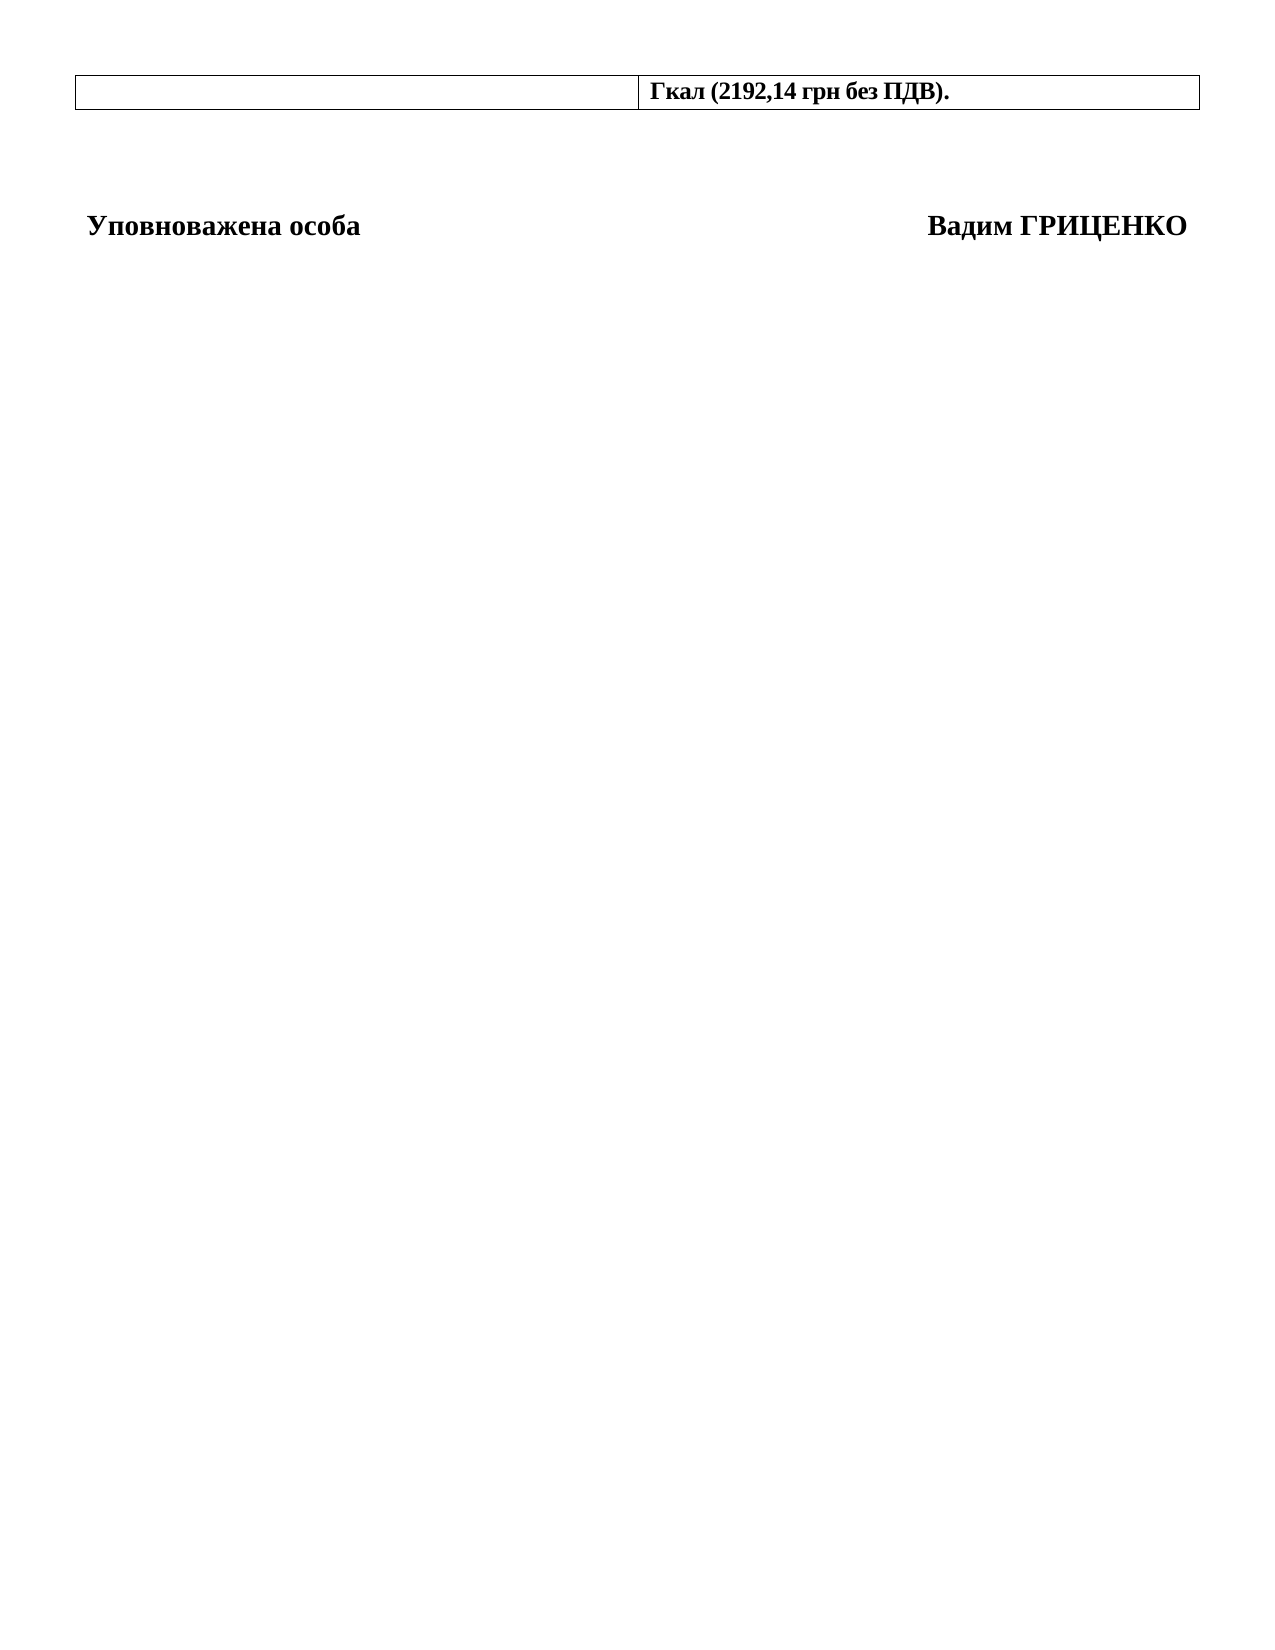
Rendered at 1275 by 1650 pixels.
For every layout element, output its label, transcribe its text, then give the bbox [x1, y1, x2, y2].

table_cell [76, 76, 638, 109]
table_header Уповноважена особа [75, 208, 637, 266]
table_header Вадим ГРИЦЕНКО [637, 208, 1199, 266]
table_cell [639, 76, 1199, 109]
